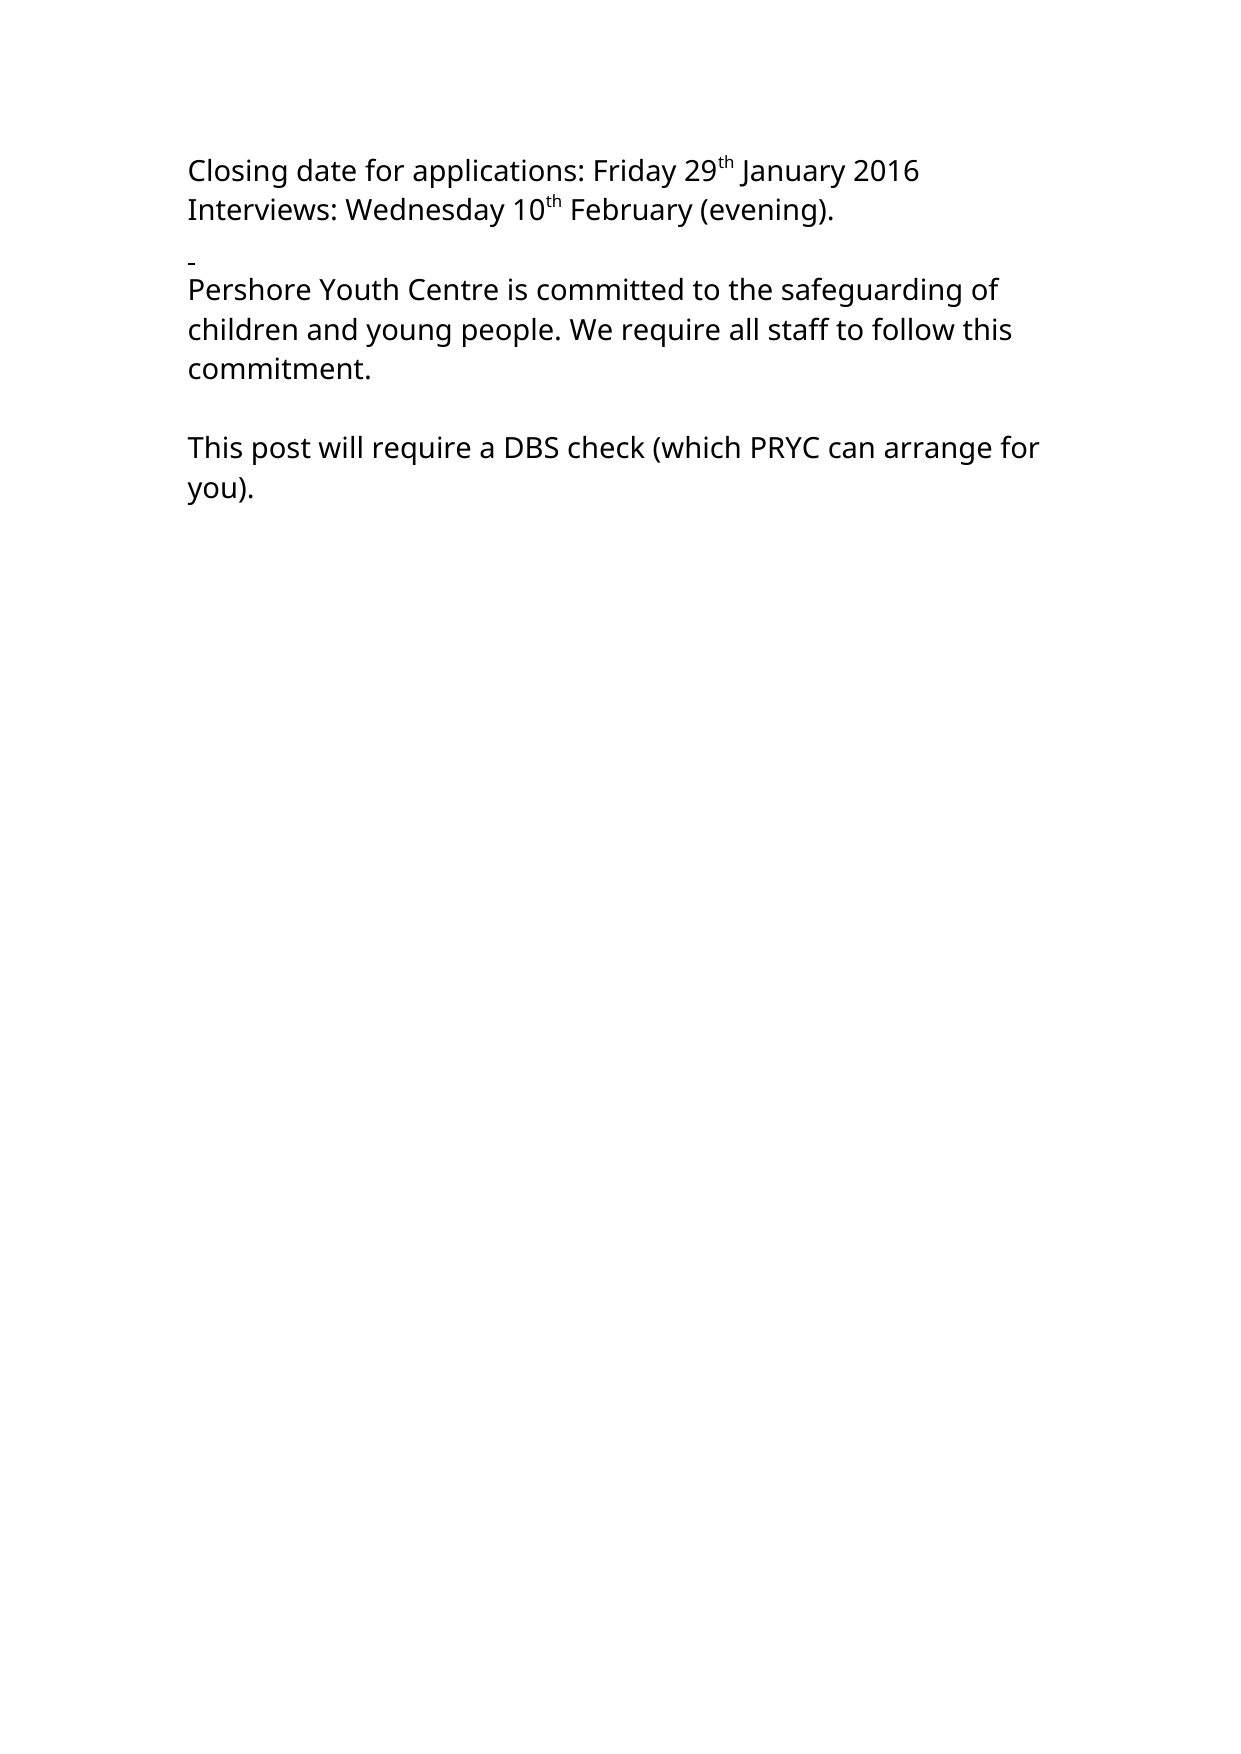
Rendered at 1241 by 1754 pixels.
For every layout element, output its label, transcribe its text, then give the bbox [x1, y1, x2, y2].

text Pershore Youth Centre is committed to the safeguarding of children and young people. We require all staff to follow this commitment. [187, 269, 1053, 388]
text Closing date for applications: Friday 29th January 2016 [187, 150, 1053, 190]
text This post will require a DBS check (which PRYC can arrange for you). [187, 428, 1053, 507]
text Interviews: Wednesday 10th February (evening). [187, 190, 1053, 229]
